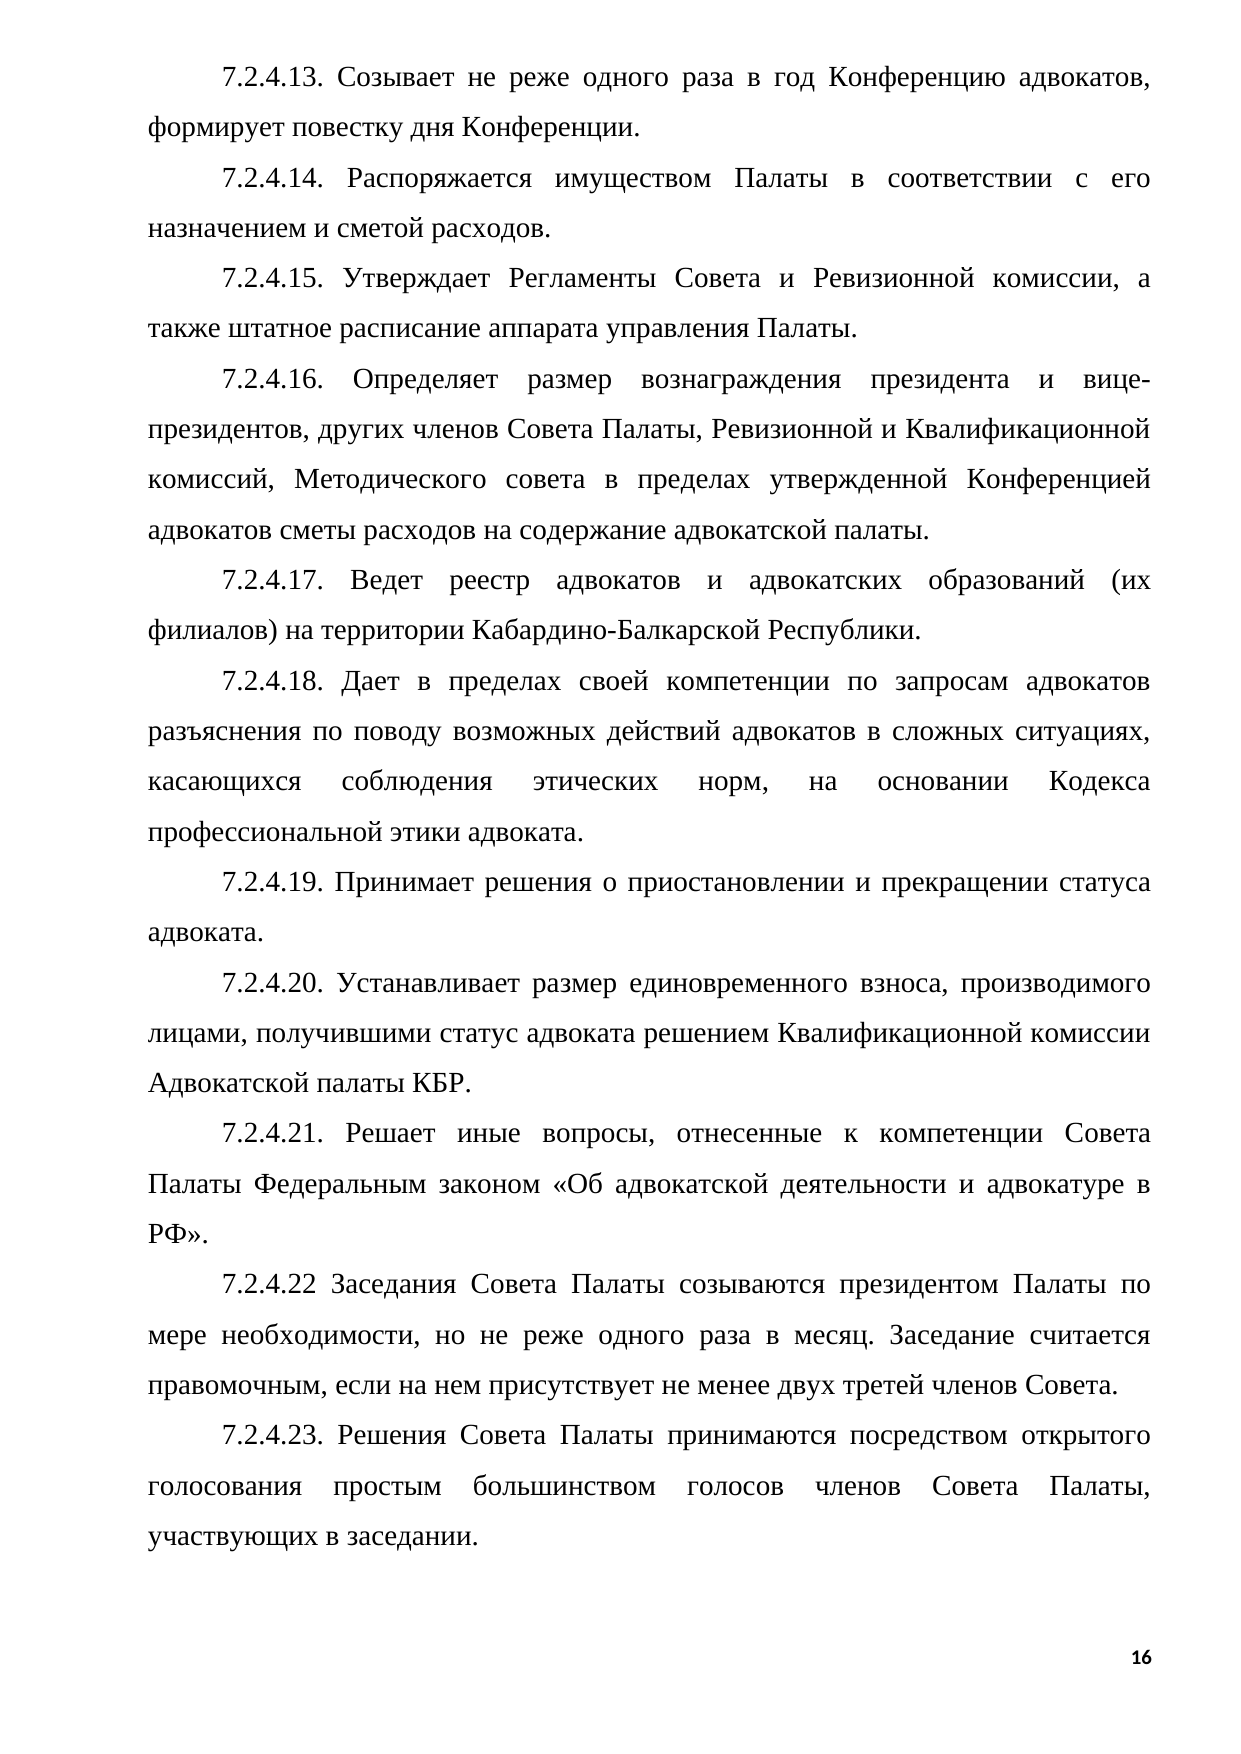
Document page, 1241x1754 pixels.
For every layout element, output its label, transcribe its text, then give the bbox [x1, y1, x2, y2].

text 7.2.4.17. Ведет реестр адвокатов и адвокатских образований (их филиалов) на территории Кабардино-Балкарской Республики. [148, 562, 1152, 646]
text 7.2.4.21. Решает иные вопросы, отнесенные к компетенции Совета Палаты Федеральным законом «Об адвокатской деятельности и адвокатуре в РФ». [148, 1116, 1152, 1250]
text 7.2.4.19. Принимает решения о приостановлении и прекращении статуса адвоката. [148, 864, 1152, 948]
text 7.2.4.14. Распоряжается имуществом Палаты в соответствии с его назначением и сметой расходов. [148, 160, 1152, 243]
text 7.2.4.22 Заседания Совета Палаты созываются президентом Палаты по мере необходимости, но не реже одного раза в месяц. Заседание считается правомочным, если на нем присутствует не менее двух третей членов Совета. [148, 1267, 1152, 1401]
text 7.2.4.13. Созывает не реже одного раза в год Конференцию адвокатов, формирует повестку дня Конференции. [148, 59, 1152, 143]
text 7.2.4.23. Решения Совета Палаты принимаются посредством открытого голосования простым большинством голосов членов Совета Палаты, участвующих в заседании. [148, 1417, 1152, 1552]
text 7.2.4.16. Определяет размер вознаграждения президента и вице-президентов, других членов Совета Палаты, Ревизионной и Квалификационной комиссий, Методического совета в пределах утвержденной Конференцией адвокатов сметы расходов на содержание адвокатской палаты. [148, 361, 1152, 545]
text 7.2.4.18. Дает в пределах своей компетенции по запросам адвокатов разъяснения по поводу возможных действий адвокатов в сложных ситуациях, касающихся соблюдения этических норм, на основании Кодекса профессиональной этики адвоката. [148, 663, 1152, 847]
text 7.2.4.15. Утверждает Регламенты Совета и Ревизионной комиссии, а также штатное расписание аппарата управления Палаты. [148, 260, 1152, 344]
text 7.2.4.20. Устанавливает размер единовременного взноса, производимого лицами, получившими статус адвоката решением Квалификационной комиссии Адвокатской палаты КБР. [148, 965, 1152, 1099]
